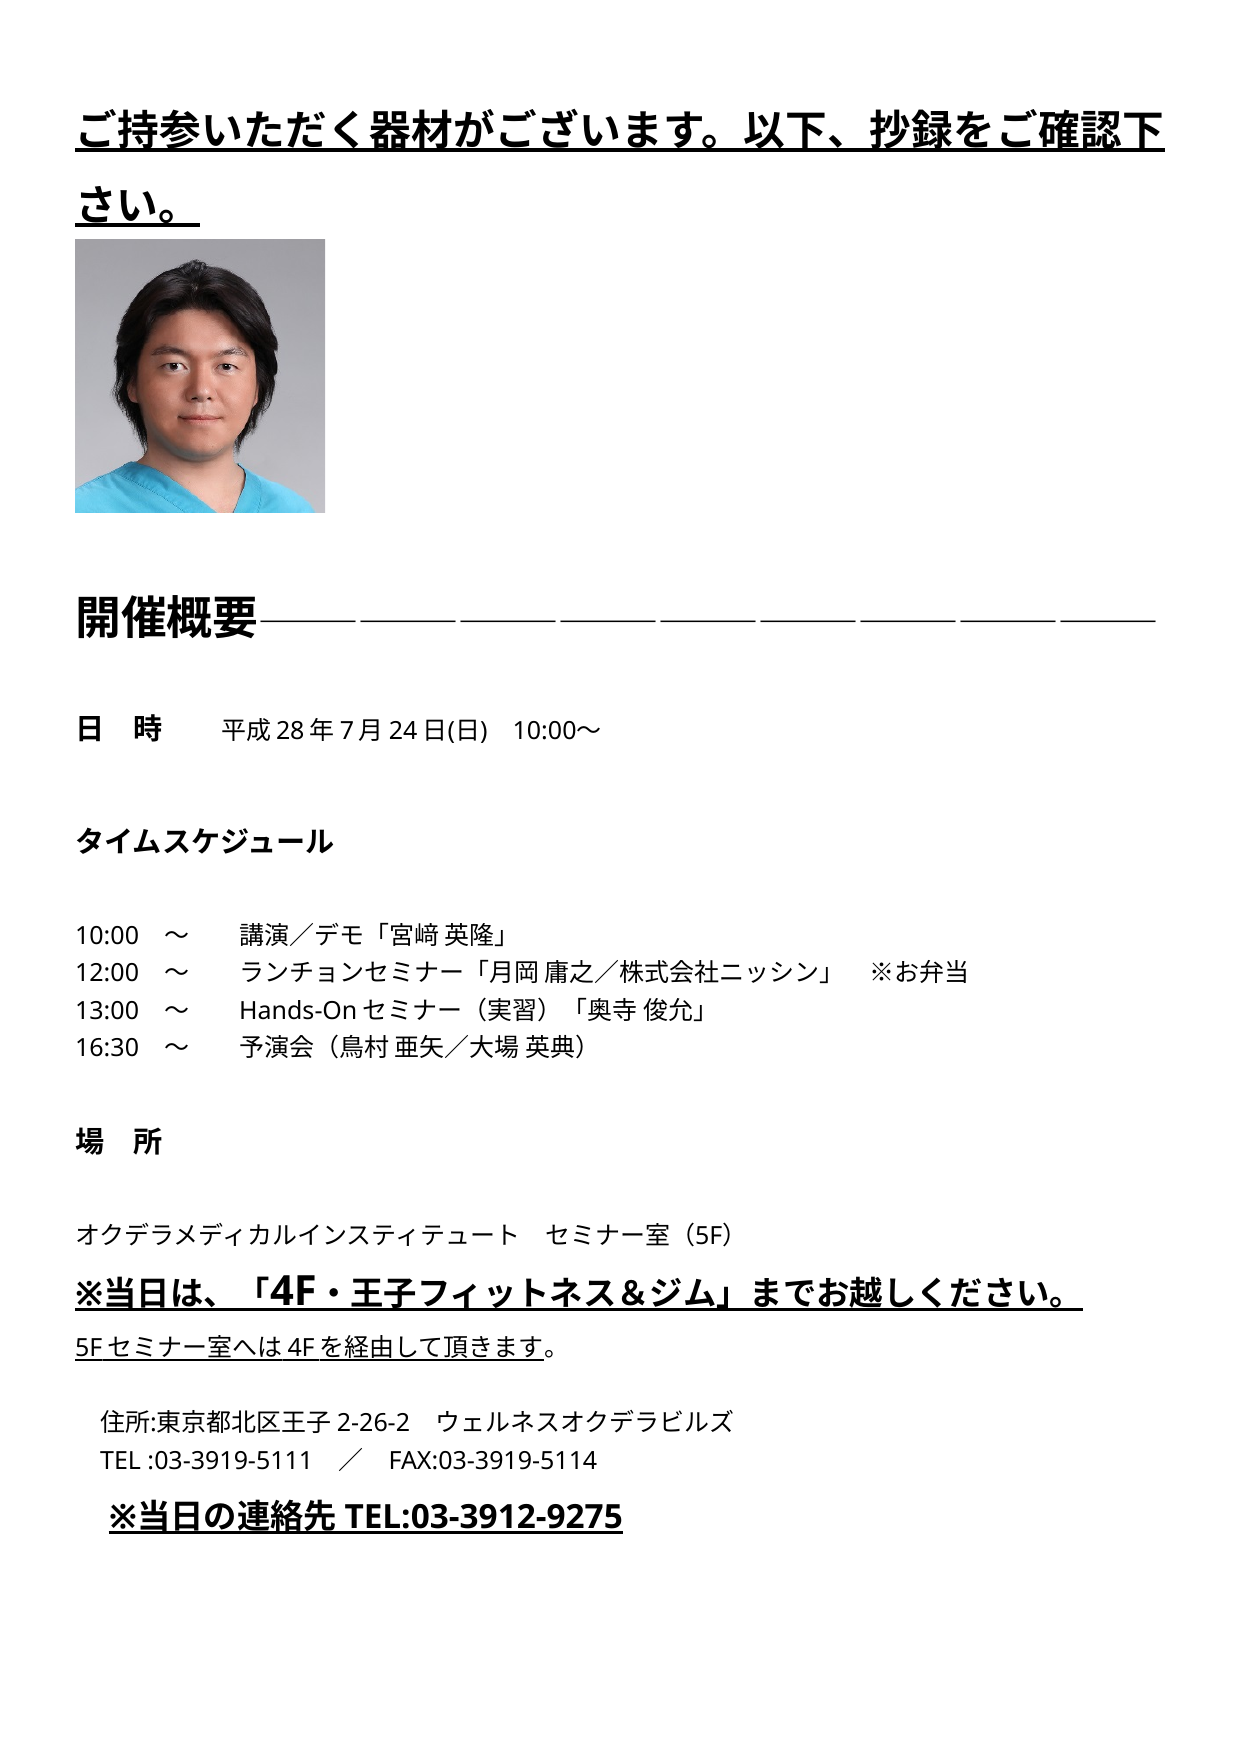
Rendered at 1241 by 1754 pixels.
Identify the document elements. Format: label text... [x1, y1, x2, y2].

text ご持参いただく器材がございます。以下、抄録をご確認下さい。 [75, 89, 1165, 148]
text ご持参いただく器材がございます。以下、抄録をご確認下さい。 [75, 152, 1165, 239]
text タイムスケジュール [75, 802, 1165, 877]
text 12:00 ～ ランチョンセミナー「月岡 庸之／株式会社ニッシン」 ※お弁当 [75, 952, 1165, 989]
text 住所:東京都北区王子2-26-2 ウェルネスオクデラビルズ [75, 1402, 1165, 1439]
text オクデラメディカルインスティテュート セミナー室（5F） [75, 1214, 1165, 1252]
text 場 所 [75, 1102, 1165, 1177]
text 5Fセミナー室へは4Fを経由して頂きます。 [75, 1327, 1165, 1364]
picture [75, 239, 325, 513]
text 開催概要――――――――――――――――――――――――――― [75, 577, 1165, 652]
text 日 時 平成28年7月24日(日) 10:00～ [75, 689, 1165, 764]
text ※当日は、「4F・王子フィットネス＆ジム」までお越しください。 [75, 1252, 1165, 1327]
text TEL :03-3919-5111 ／ FAX:03-3919-5114 [75, 1439, 1165, 1477]
text 16:30 ～ 予演会（鳥村 亜矢／大場 英典） [75, 1027, 1165, 1064]
text 13:00 ～ Hands-Onセミナー（実習）「奥寺 俊允」 [75, 989, 1165, 1027]
text 10:00 ～ 講演／デモ「宮﨑 英隆」 [75, 914, 1165, 952]
text ※当日の連絡先 TEL:03-3912-9275 [75, 1477, 1165, 1552]
